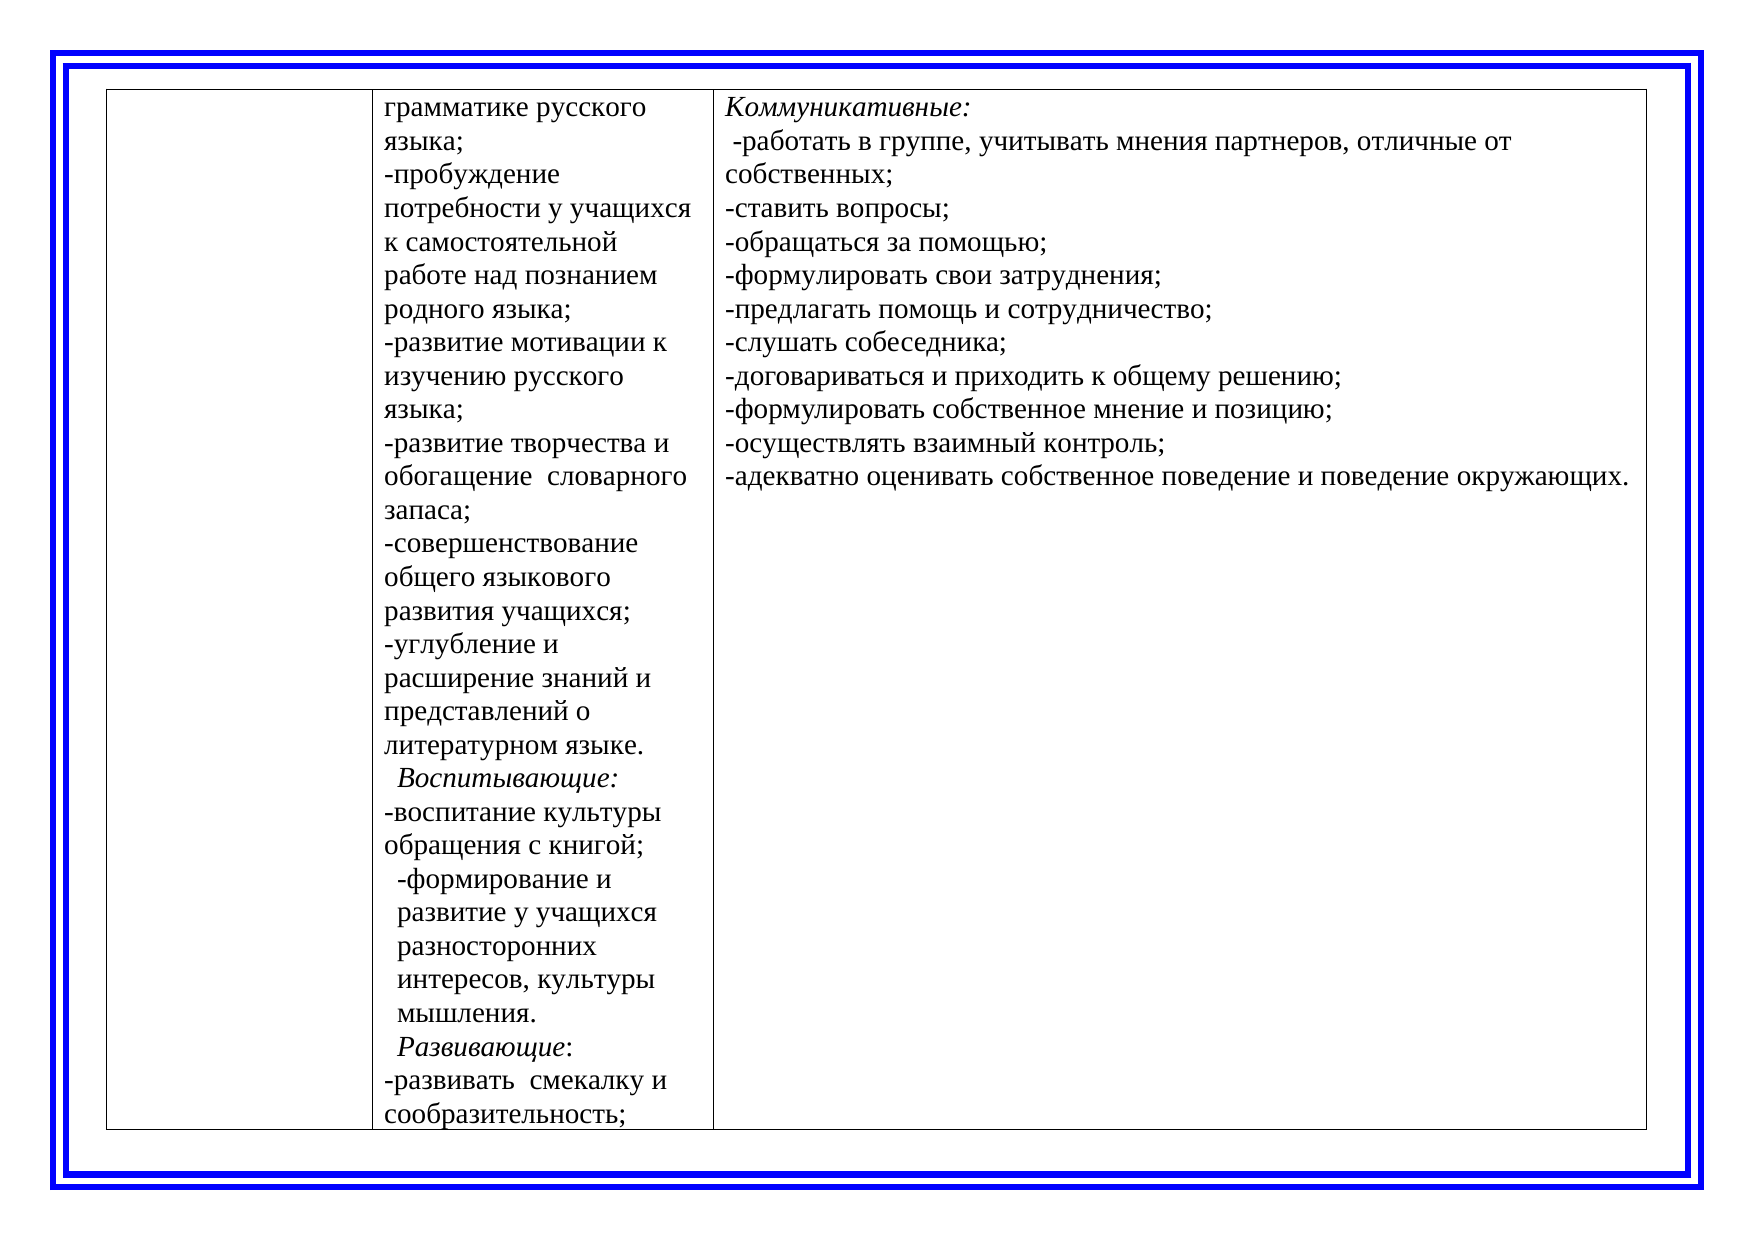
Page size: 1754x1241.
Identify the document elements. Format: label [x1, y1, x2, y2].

table_cell [714, 90, 1646, 1129]
table_cell [373, 90, 713, 1129]
table_cell [107, 90, 372, 1129]
